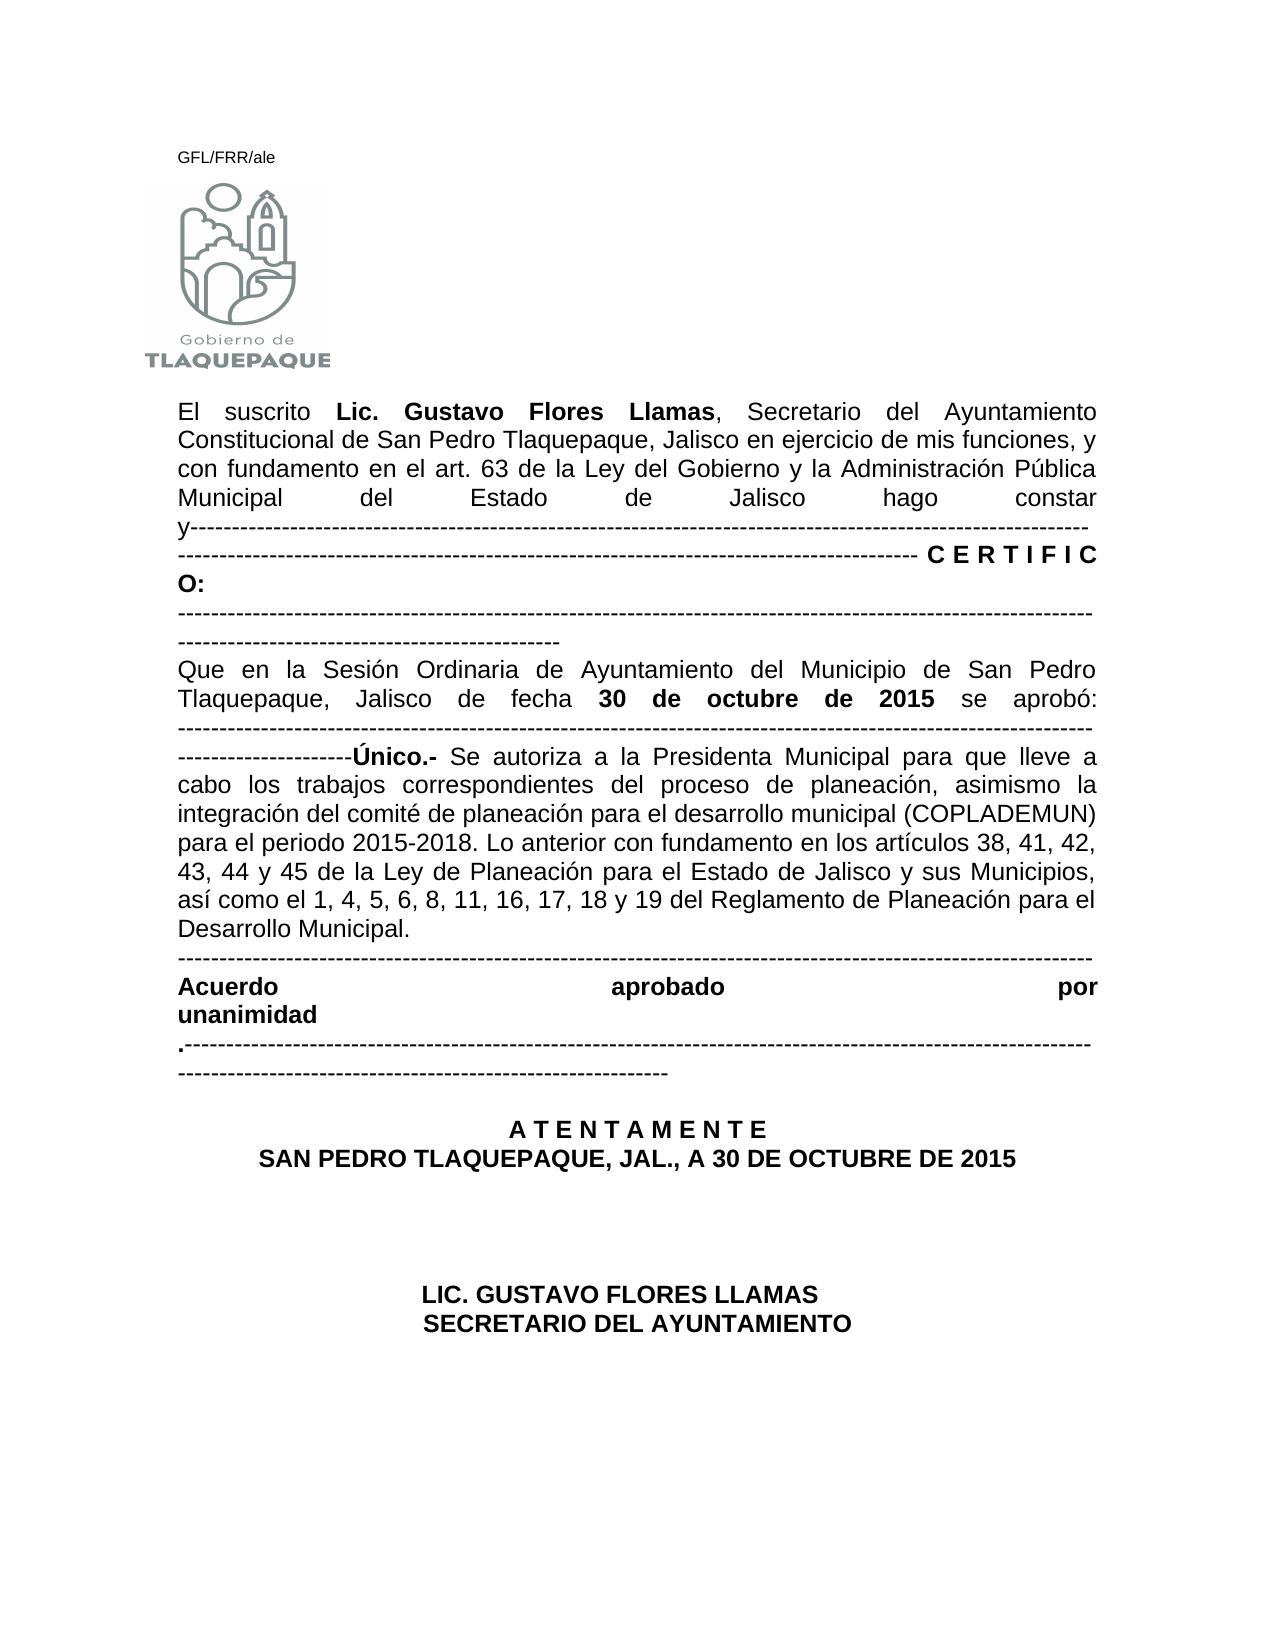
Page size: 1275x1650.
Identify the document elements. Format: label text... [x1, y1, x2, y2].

subtitle LIC. GUSTAVO FLORES LLAMAS [59, 1280, 1181, 1309]
text Que en la Sesión Ordinaria de Ayuntamiento del Municipio de San Pedro Tlaquepaque, Jalisco de fecha 30 de octubre de 2015 se aprobó: -----------------------------------------------------------------------------------------------------------------------------------Único.- Se autoriza a la Presidenta Municipal para que lleve a cabo los trabajos correspondientes del proceso de planeación, asimismo la integración del comité de planeación para el desarrollo municipal (COPLADEMUN) para el periodo 2015-2018. Lo anterior con fundamento en los artículos 38, 41, 42, 43, 44 y 45 de la Ley de Planeación para el Estado de Jalisco y sus Municipios, así como el 1, 4, 5, 6, 8, 11, 16, 17, 18 y 19 del Reglamento de Planeación para el Desarrollo Municipal. [177, 656, 1098, 943]
text SECRETARIO DEL AYUNTAMIENTO [177, 1309, 1098, 1338]
text El suscrito Lic. Gustavo Flores Llamas, Secretario del Ayuntamiento Constitucional de San Pedro Tlaquepaque, Jalisco en ejercicio de mis funciones, y con fundamento en el art. 63 de la Ley del Gobierno y la Administración Pública Municipal del Estado de Jalisco hago constar y----------------------------------------------------------------------------------------------------------------------------------------------------------------------------------------------------- C E R T I F I C O: ------------------------------------------------------------------------------------------------------------------------------------------------------------ [177, 397, 1098, 656]
picture [145, 183, 331, 369]
text --------------------------------------------------------------------------------------------------------------Acuerdo aprobado por unanimidad.------------------------------------------------------------------------------------------------------------------------------------------------------------------------ [177, 943, 1098, 1087]
text A T E N T A M E N T E [177, 1116, 1098, 1144]
list SAN PEDRO TLAQUEPAQUE, JAL., A 30 DE OCTUBRE DE 2015 [177, 1144, 1098, 1173]
text GFL/FRR/ale [177, 148, 1098, 167]
